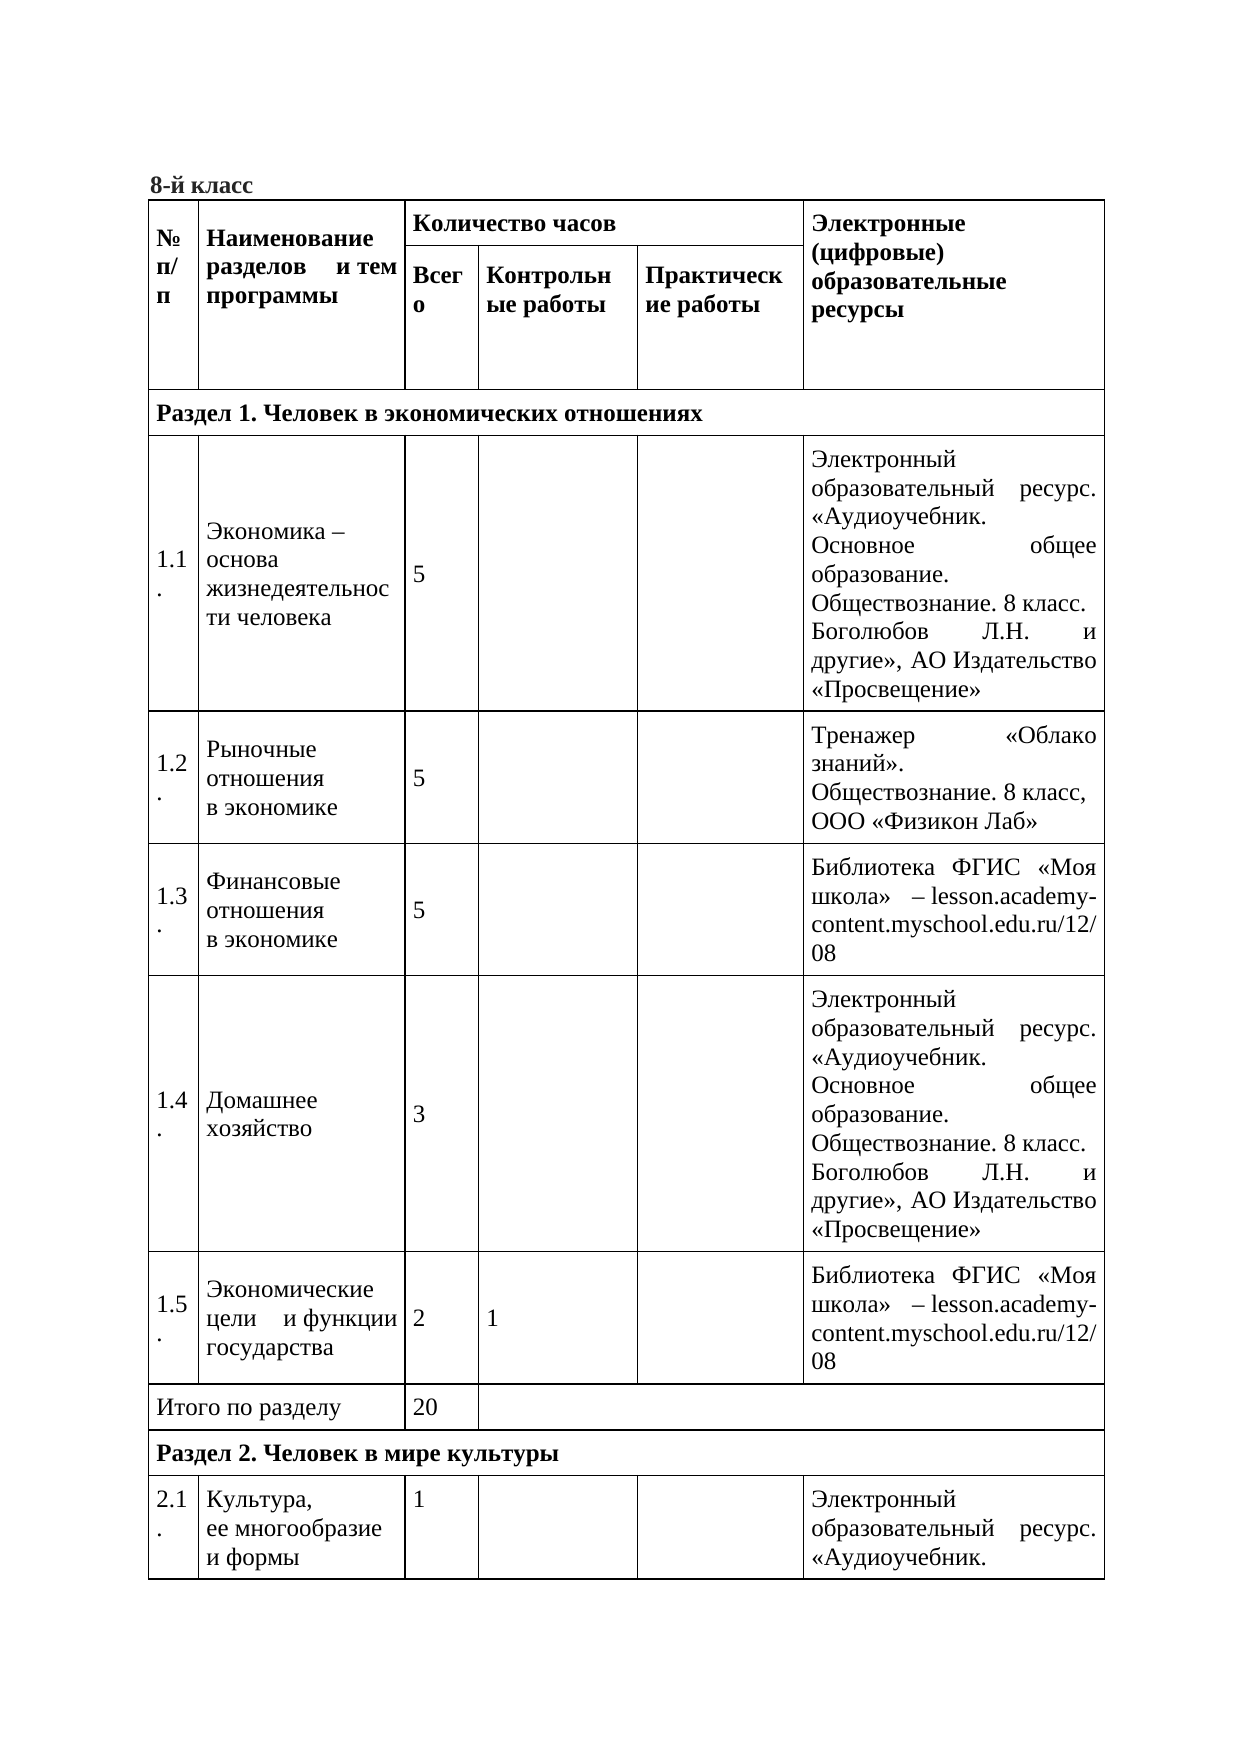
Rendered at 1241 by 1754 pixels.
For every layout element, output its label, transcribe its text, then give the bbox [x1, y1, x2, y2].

table_cell Экономические цели и функции государства [199, 1252, 404, 1383]
table_cell Раздел 2. Человек в мире культуры [149, 1431, 1104, 1475]
table_cell 2.1. [149, 1476, 198, 1578]
table_cell 1 [406, 1476, 478, 1578]
table_cell 5 [406, 712, 478, 843]
table_cell Рыночные отношения в экономике [199, 712, 404, 843]
table_header № п/п [149, 201, 198, 388]
table_cell Тренажер «Облако знаний». Обществознание. 8 класс, ООО «Физикон Лаб» [804, 712, 1104, 843]
table_cell Домашнее хозяйство [199, 976, 404, 1251]
table_cell [638, 436, 803, 710]
table_cell 3 [406, 976, 478, 1251]
table_cell 1 [479, 1252, 637, 1383]
table_cell 5 [406, 436, 478, 710]
table_cell Финансовые отношения в экономике [199, 844, 404, 975]
table_cell [479, 1385, 1104, 1429]
table_cell [479, 844, 637, 975]
table_cell [638, 1252, 803, 1383]
table_cell Раздел 1. Человек в экономических отношениях [149, 390, 1104, 434]
table_cell [479, 436, 637, 710]
text 8-й класс [150, 136, 1090, 199]
table_header Наименование разделов и тем программы [199, 201, 404, 388]
table_cell 1.4. [149, 976, 198, 1251]
table_cell [479, 976, 637, 1251]
table_header Количество часов [406, 201, 803, 245]
table_cell [479, 712, 637, 843]
table_cell 2 [406, 1252, 478, 1383]
table_cell Контрольные работы [479, 246, 637, 388]
table_cell [638, 712, 803, 843]
table_cell 1.1. [149, 436, 198, 710]
table_cell 1.2. [149, 712, 198, 843]
table_cell [638, 844, 803, 975]
table_cell 5 [406, 844, 478, 975]
table_cell 1.5. [149, 1252, 198, 1383]
table_cell Библиотека ФГИС «Моя школа» – lesson.academy-content.myschool.edu.ru/12/08 [804, 1252, 1104, 1383]
table_cell Экономика – основа жизнедеятельности человека [199, 436, 404, 710]
table_cell [479, 1476, 637, 1578]
table_header Электронные (цифровые) образовательные ресурсы [804, 201, 1104, 388]
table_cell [199, 1476, 404, 1578]
table_cell Библиотека ФГИС «Моя школа» – lesson.academy-content.myschool.edu.ru/12/08 [804, 844, 1104, 975]
table_cell [638, 1476, 803, 1578]
table_cell [638, 976, 803, 1251]
table_cell 1.3. [149, 844, 198, 975]
table_cell Итого по разделу [149, 1385, 404, 1429]
table_cell 20 [406, 1385, 478, 1429]
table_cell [804, 1476, 1104, 1578]
table_cell Всего [406, 246, 478, 388]
table_cell Практические работы [638, 246, 803, 388]
